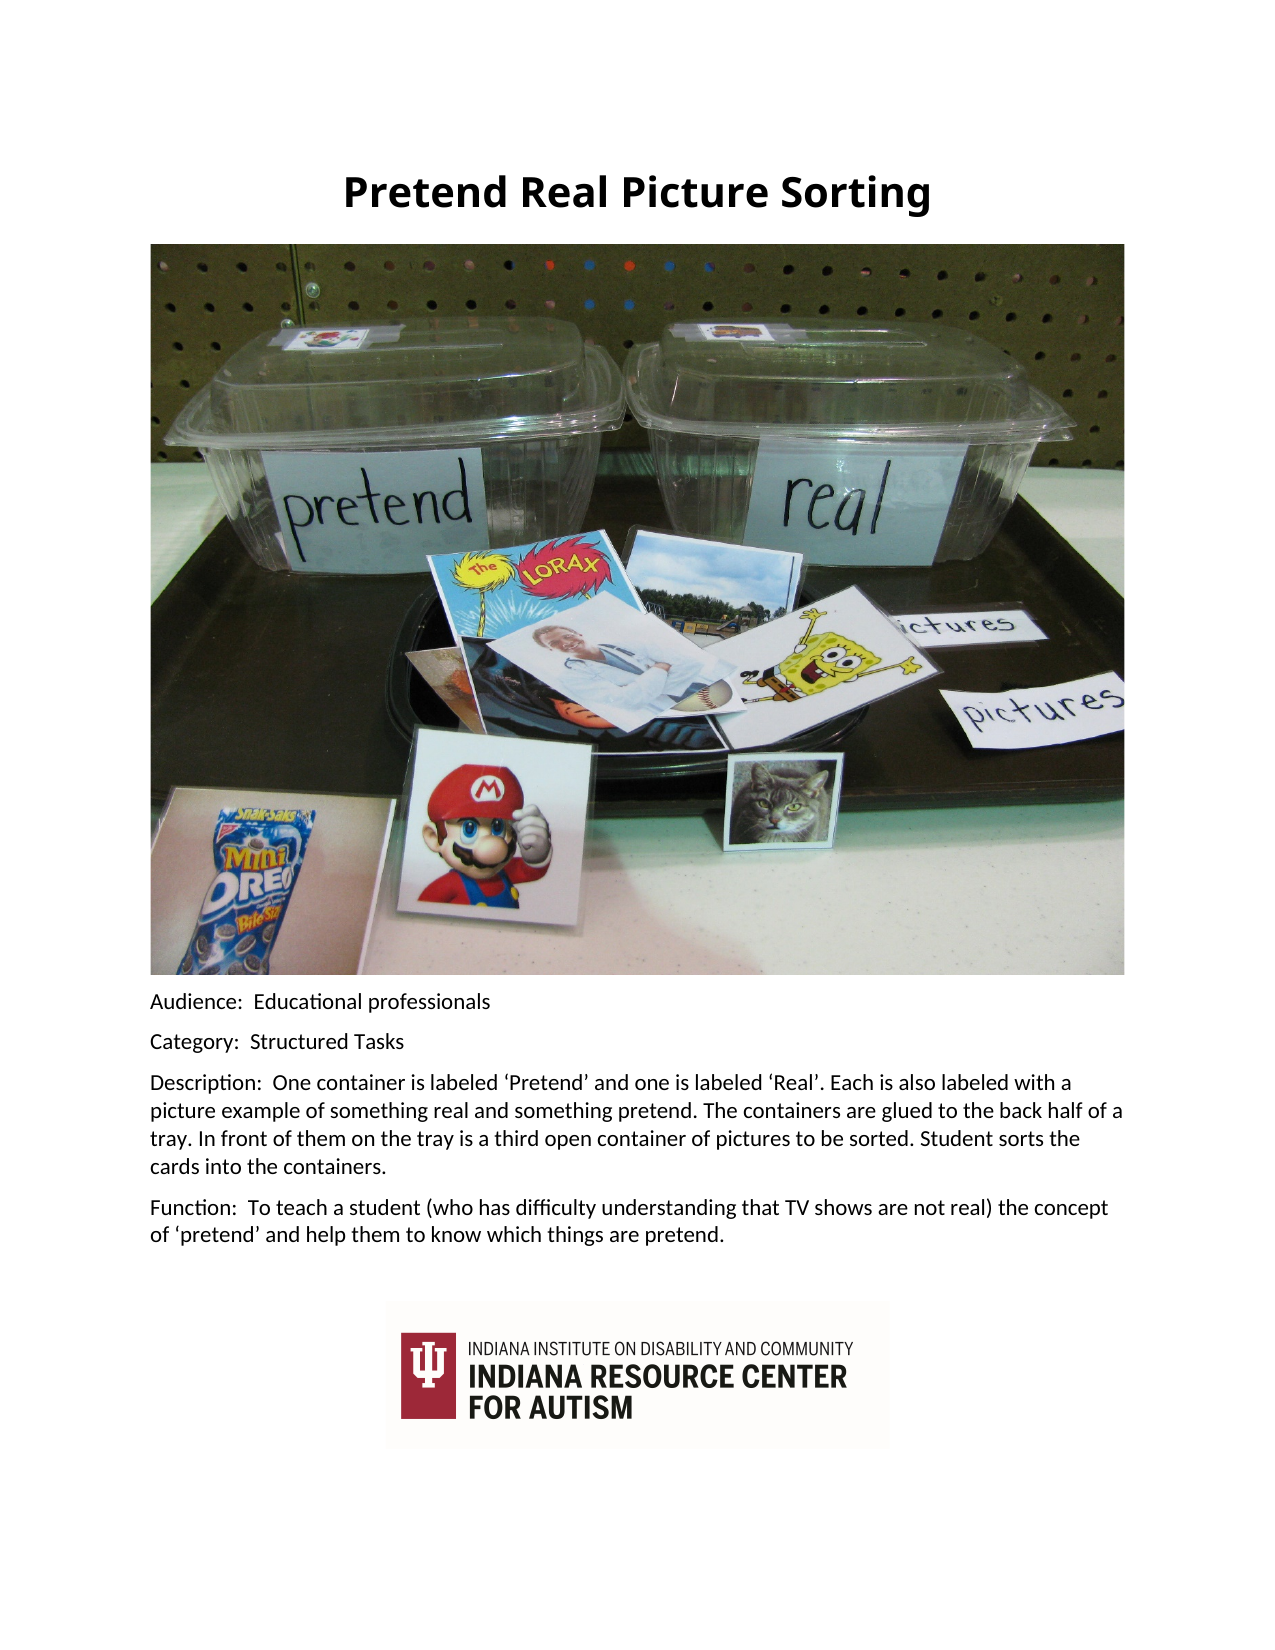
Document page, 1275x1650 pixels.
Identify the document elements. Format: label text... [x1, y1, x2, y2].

text Audience: Educational professionals [150, 987, 1125, 1015]
subtitle Pretend Real Picture Sorting [150, 162, 1125, 219]
picture [385, 1301, 890, 1449]
text Function: To teach a student (who has difficulty understanding that TV shows are not real) the concept of ‘pretend’ and help them to know which things are pretend. [150, 1193, 1125, 1249]
text Category: Structured Tasks [150, 1027, 1125, 1056]
picture [150, 244, 1125, 975]
text Description: One container is labeled ‘Pretend’ and one is labeled ‘Real’. Each is also labeled with a picture example of something real and something pretend. The containers are glued to the back half of a tray. In front of them on the tray is a third open container of pictures to be sorted. Student sorts the cards into the containers. [150, 1068, 1125, 1180]
